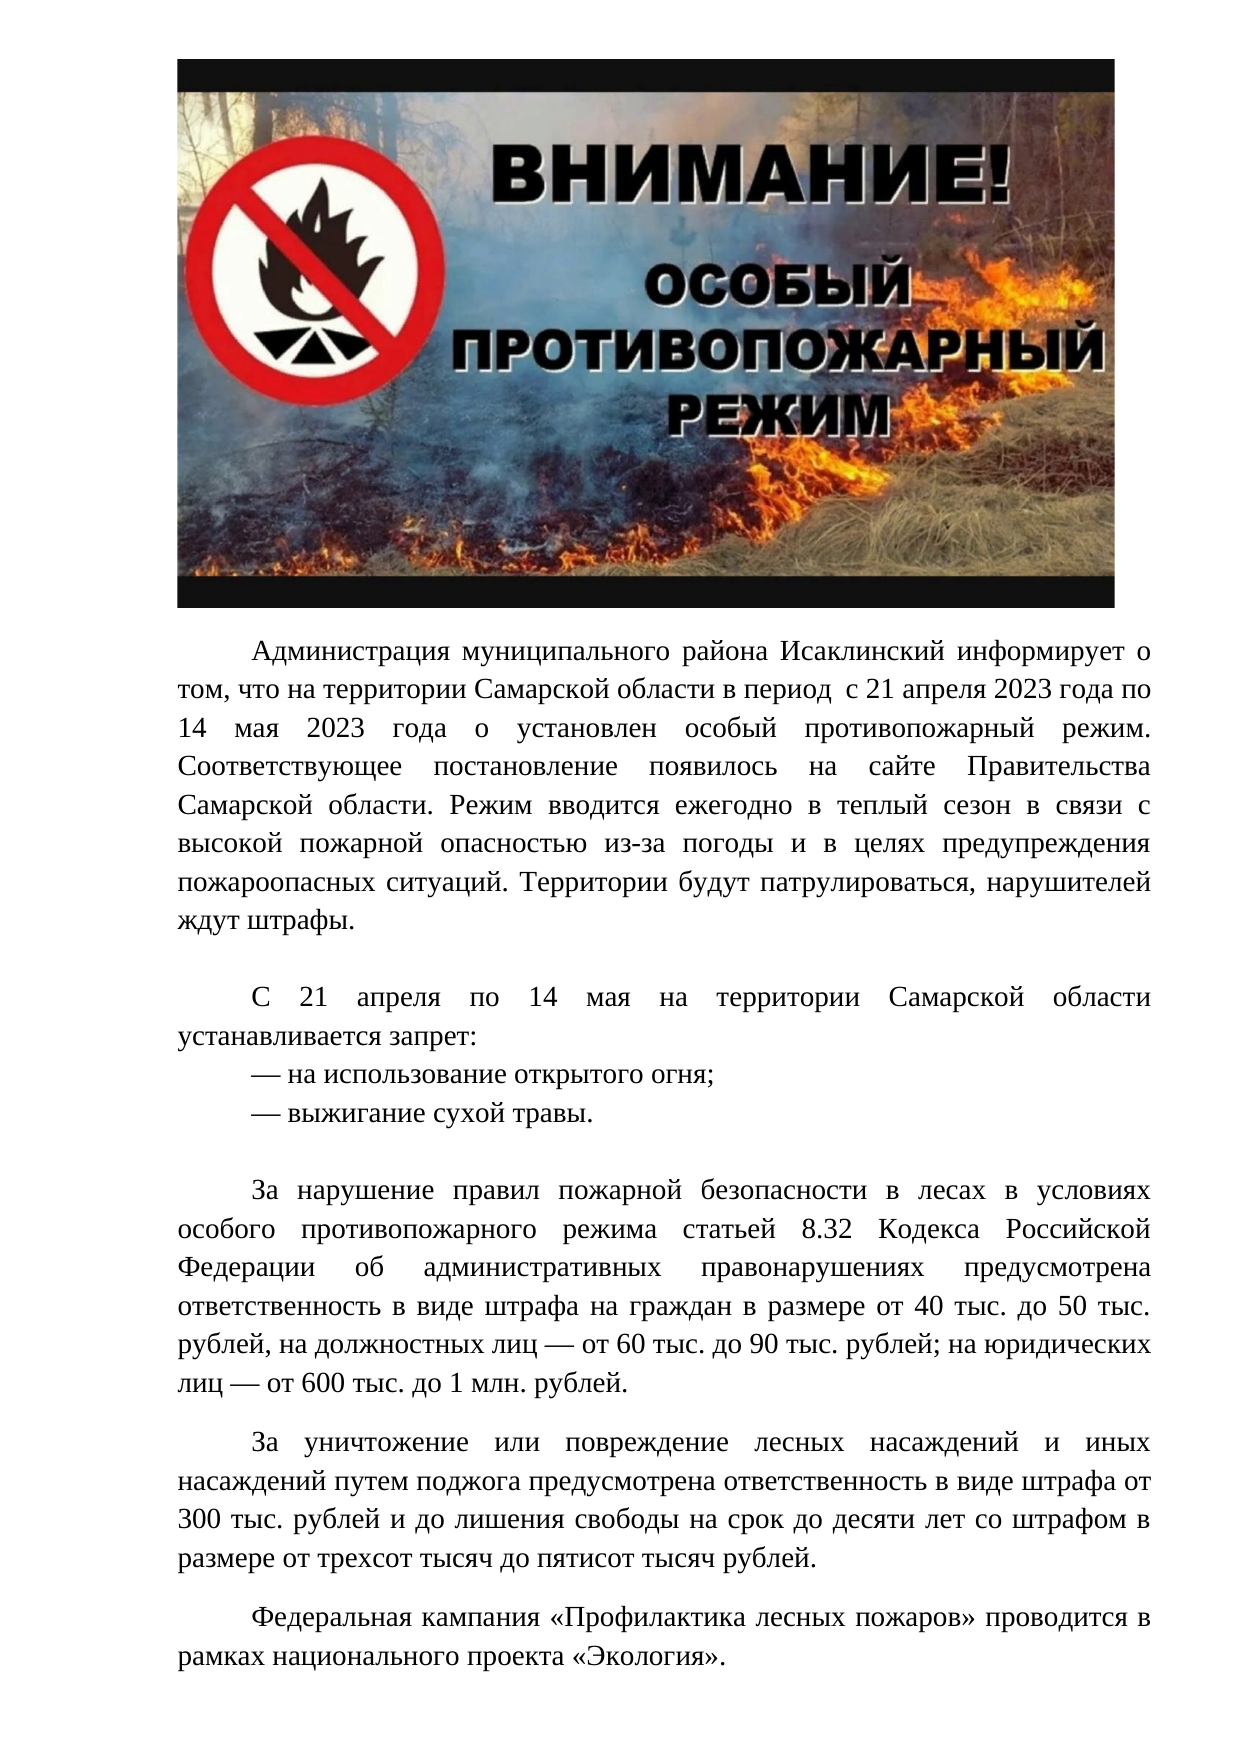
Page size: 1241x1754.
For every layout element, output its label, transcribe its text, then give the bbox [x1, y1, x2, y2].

text За нарушение правил пожарной безопасности в лесах в условиях особого противопожарного режима статьей 8.32 Кодекса Российской Федерации об административных правонарушениях предусмотрена ответственность в виде штрафа на граждан в размере от 40 тыс. до 50 тыс. рублей, на должностных лиц — от 60 тыс. до 90 тыс. рублей; на юридических лиц — от 600 тыс. до 1 млн. рублей. [177, 1172, 1152, 1398]
text — выжигание сухой травы. [177, 1095, 1152, 1129]
text Администрация муниципального района Исаклинский информирует о том, что на территории Самарской области в период с 21 апреля 2023 года по 14 мая 2023 года о установлен особый противопожарный режим. Соответствующее постановление появилось на сайте Правительства Самарской области. Режим вводится ежегодно в теплый сезон в связи с высокой пожарной опасностью из-за погоды и в целях предупреждения пожароопасных ситуаций. Территории будут патрулироваться, нарушителей ждут штрафы. [177, 633, 1152, 936]
picture [177, 59, 1115, 608]
text За уничтожение или повреждение лесных насаждений и иных насаждений путем поджога предусмотрена ответственность в виде штрафа от 300 тыс. рублей и до лишения свободы на срок до десяти лет со штрафом в размере от трехсот тысяч до пятисот тысяч рублей. [177, 1424, 1152, 1573]
text Федеральная кампания «Профилактика лесных пожаров» проводится в рамках национального проекта «Экология». [177, 1599, 1152, 1671]
text С 21 апреля по 14 мая на территории Самарской области устанавливается запрет: [177, 979, 1152, 1052]
text — на использование открытого огня; [177, 1057, 1152, 1090]
